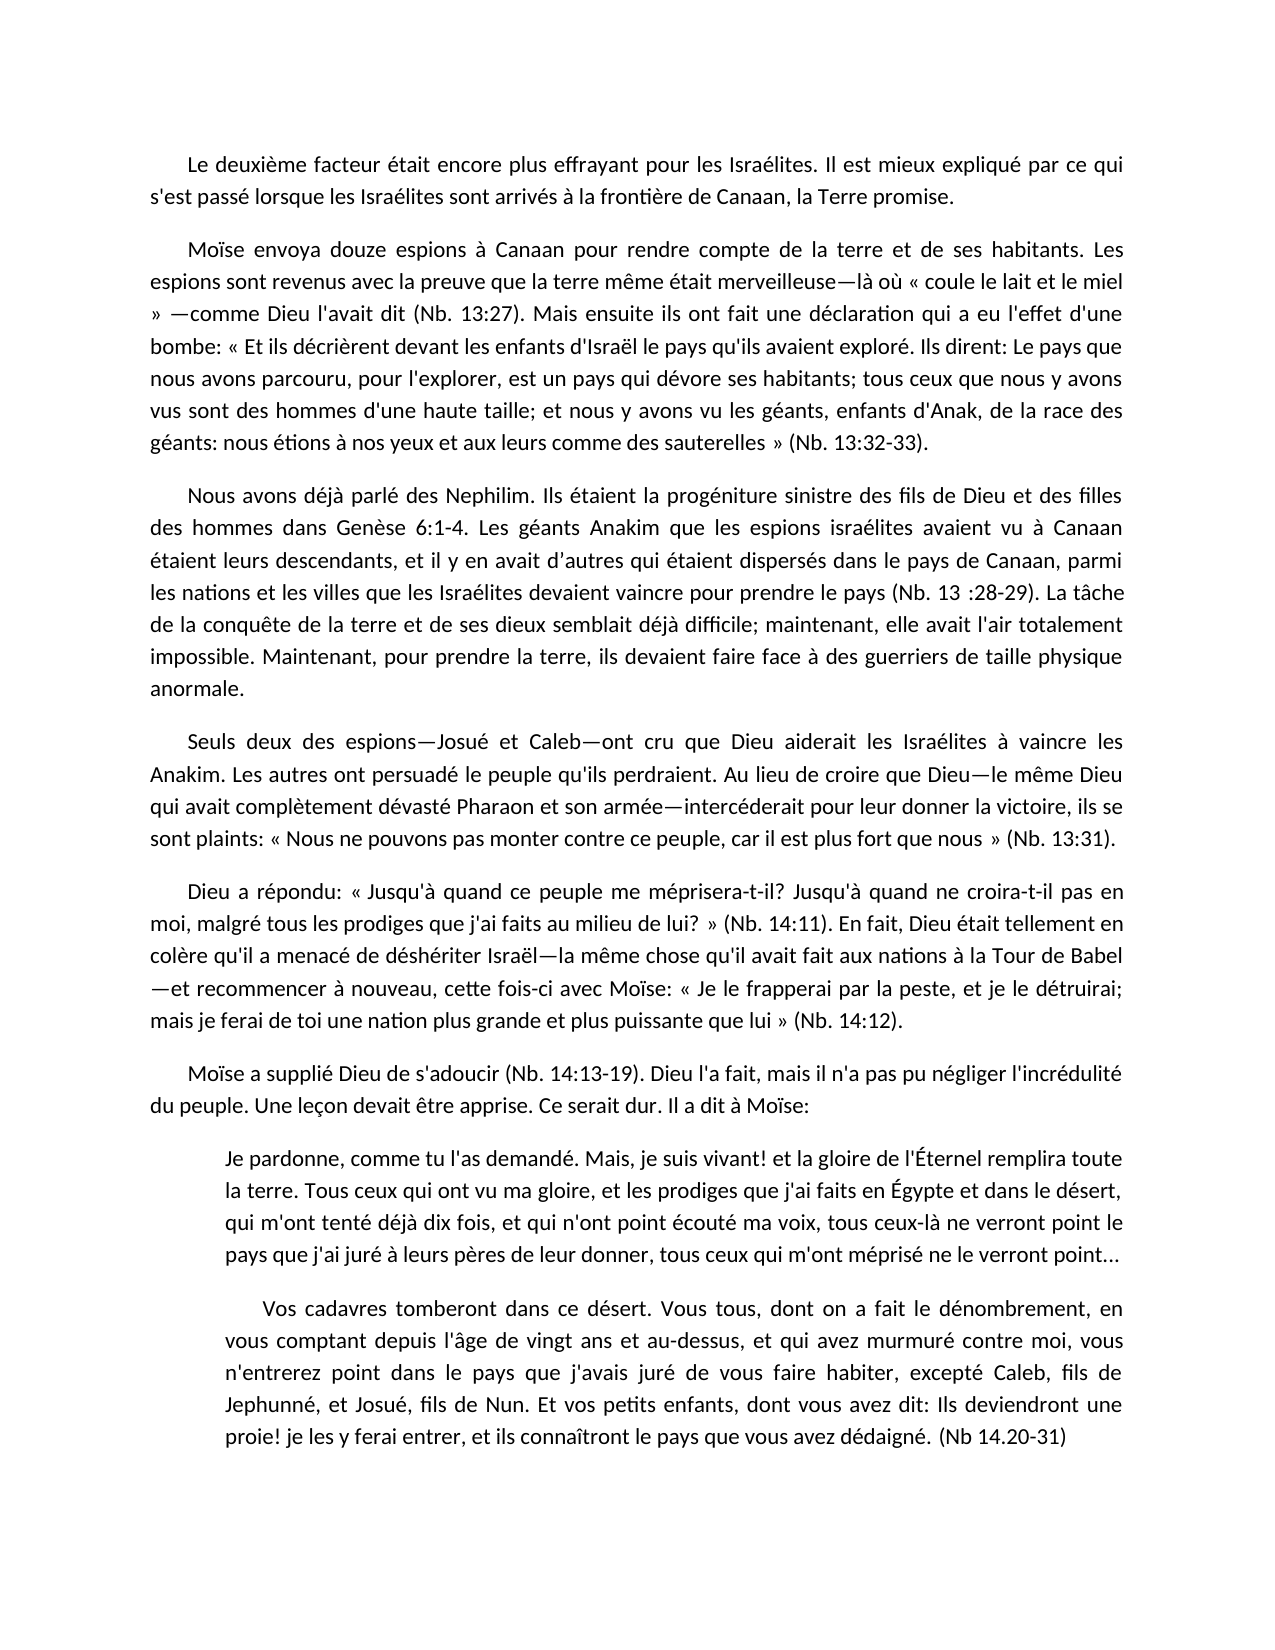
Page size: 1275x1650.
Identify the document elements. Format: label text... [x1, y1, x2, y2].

text Moïse a supplié Dieu de s'adoucir (Nb. 14:13-19). Dieu l'a fait, mais il n'a pas pu négliger l'incrédulité du peuple. Une leçon devait être apprise. Ce serait dur. Il a dit à Moïse: [150, 1059, 1125, 1119]
text Vos cadavres tomberont dans ce désert. Vous tous, dont on a fait le dénombrement, en vous comptant depuis l'âge de vingt ans et au-dessus, et qui avez murmuré contre moi, vous n'entrerez point dans le pays que j'avais juré de vous faire habiter, excepté Caleb, fils de Jephunné, et Josué, fils de Nun. Et vos petits enfants, dont vous avez dit: Ils deviendront une proie! je les y ferai entrer, et ils connaîtront le pays que vous avez dédaigné. (Nb 14.20-31) [225, 1294, 1125, 1450]
text Seuls deux des espions—Josué et Caleb—ont cru que Dieu aiderait les Israélites à vaincre les Anakim. Les autres ont persuadé le peuple qu'ils perdraient. Au lieu de croire que Dieu—le même Dieu qui avait complètement dévasté Pharaon et son armée—intercéderait pour leur donner la victoire, ils se sont plaints: « Nous ne pouvons pas monter contre ce peuple, car il est plus fort que nous » (Nb. 13:31). [150, 727, 1125, 852]
text Moïse envoya douze espions à Canaan pour rendre compte de la terre et de ses habitants. Les espions sont revenus avec la preuve que la terre même était merveilleuse—là où « coule le lait et le miel » —comme Dieu l'avait dit (Nb. 13:27). Mais ensuite ils ont fait une déclaration qui a eu l'effet d'une bombe: « Et ils décrièrent devant les enfants d'Israël le pays qu'ils avaient exploré. Ils dirent: Le pays que nous avons parcouru, pour l'explorer, est un pays qui dévore ses habitants; tous ceux que nous y avons vus sont des hommes d'une haute taille; et nous y avons vu les géants, enfants d'Anak, de la race des géants: nous étions à nos yeux et aux leurs comme des sauterelles » (Nb. 13:32-33). [150, 235, 1125, 456]
text Dieu a répondu: « Jusqu'à quand ce peuple me méprisera-t-il? Jusqu'à quand ne croira-t-il pas en moi, malgré tous les prodiges que j'ai faits au milieu de lui? » (Nb. 14:11). En fait, Dieu était tellement en colère qu'il a menacé de déshériter Israël—la même chose qu'il avait fait aux nations à la Tour de Babel—et recommencer à nouveau, cette fois-ci avec Moïse: « Je le frapperai par la peste, et je le détruirai; mais je ferai de toi une nation plus grande et plus puissante que lui » (Nb. 14:12). [150, 877, 1125, 1034]
text Nous avons déjà parlé des Nephilim. Ils étaient la progéniture sinistre des fils de Dieu et des filles des hommes dans Genèse 6:1-4. Les géants Anakim que les espions israélites avaient vu à Canaan étaient leurs descendants, et il y en avait d’autres qui étaient dispersés dans le pays de Canaan, parmi les nations et les villes que les Israélites devaient vaincre pour prendre le pays (Nb. 13 :28-29). La tâche de la conquête de la terre et de ses dieux semblait déjà difficile; maintenant, elle avait l'air totalement impossible. Maintenant, pour prendre la terre, ils devaient faire face à des guerriers de taille physique anormale. [150, 481, 1125, 702]
text Le deuxième facteur était encore plus effrayant pour les Israélites. Il est mieux expliqué par ce qui s'est passé lorsque les Israélites sont arrivés à la frontière de Canaan, la Terre promise. [150, 150, 1125, 210]
text Je pardonne, comme tu l'as demandé. Mais, je suis vivant! et la gloire de l'Éternel remplira toute la terre. Tous ceux qui ont vu ma gloire, et les prodiges que j'ai faits en Égypte et dans le désert, qui m'ont tenté déjà dix fois, et qui n'ont point écouté ma voix, tous ceux-là ne verront point le pays que j'ai juré à leurs pères de leur donner, tous ceux qui m'ont méprisé ne le verront point... [225, 1144, 1125, 1269]
